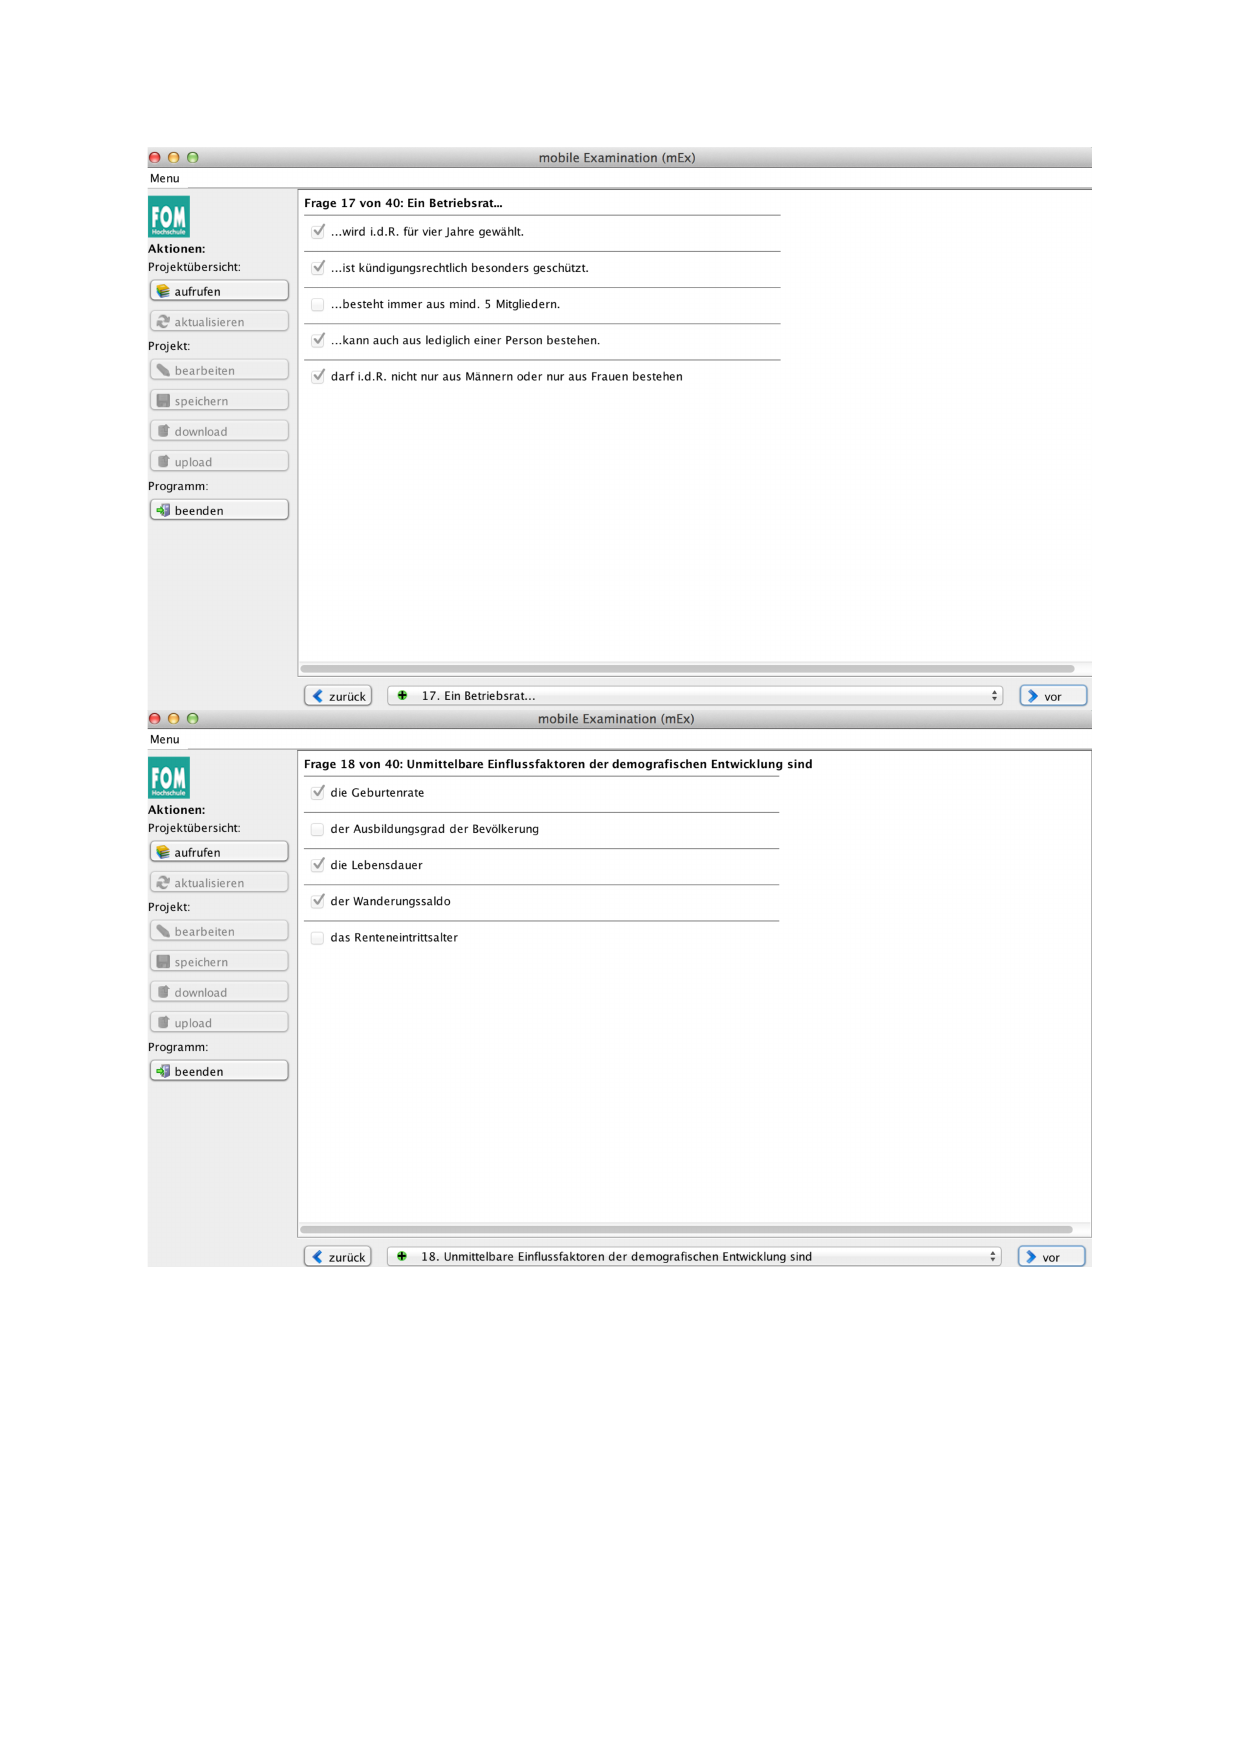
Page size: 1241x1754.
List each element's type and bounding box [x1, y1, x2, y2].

picture [147, 147, 1092, 1267]
